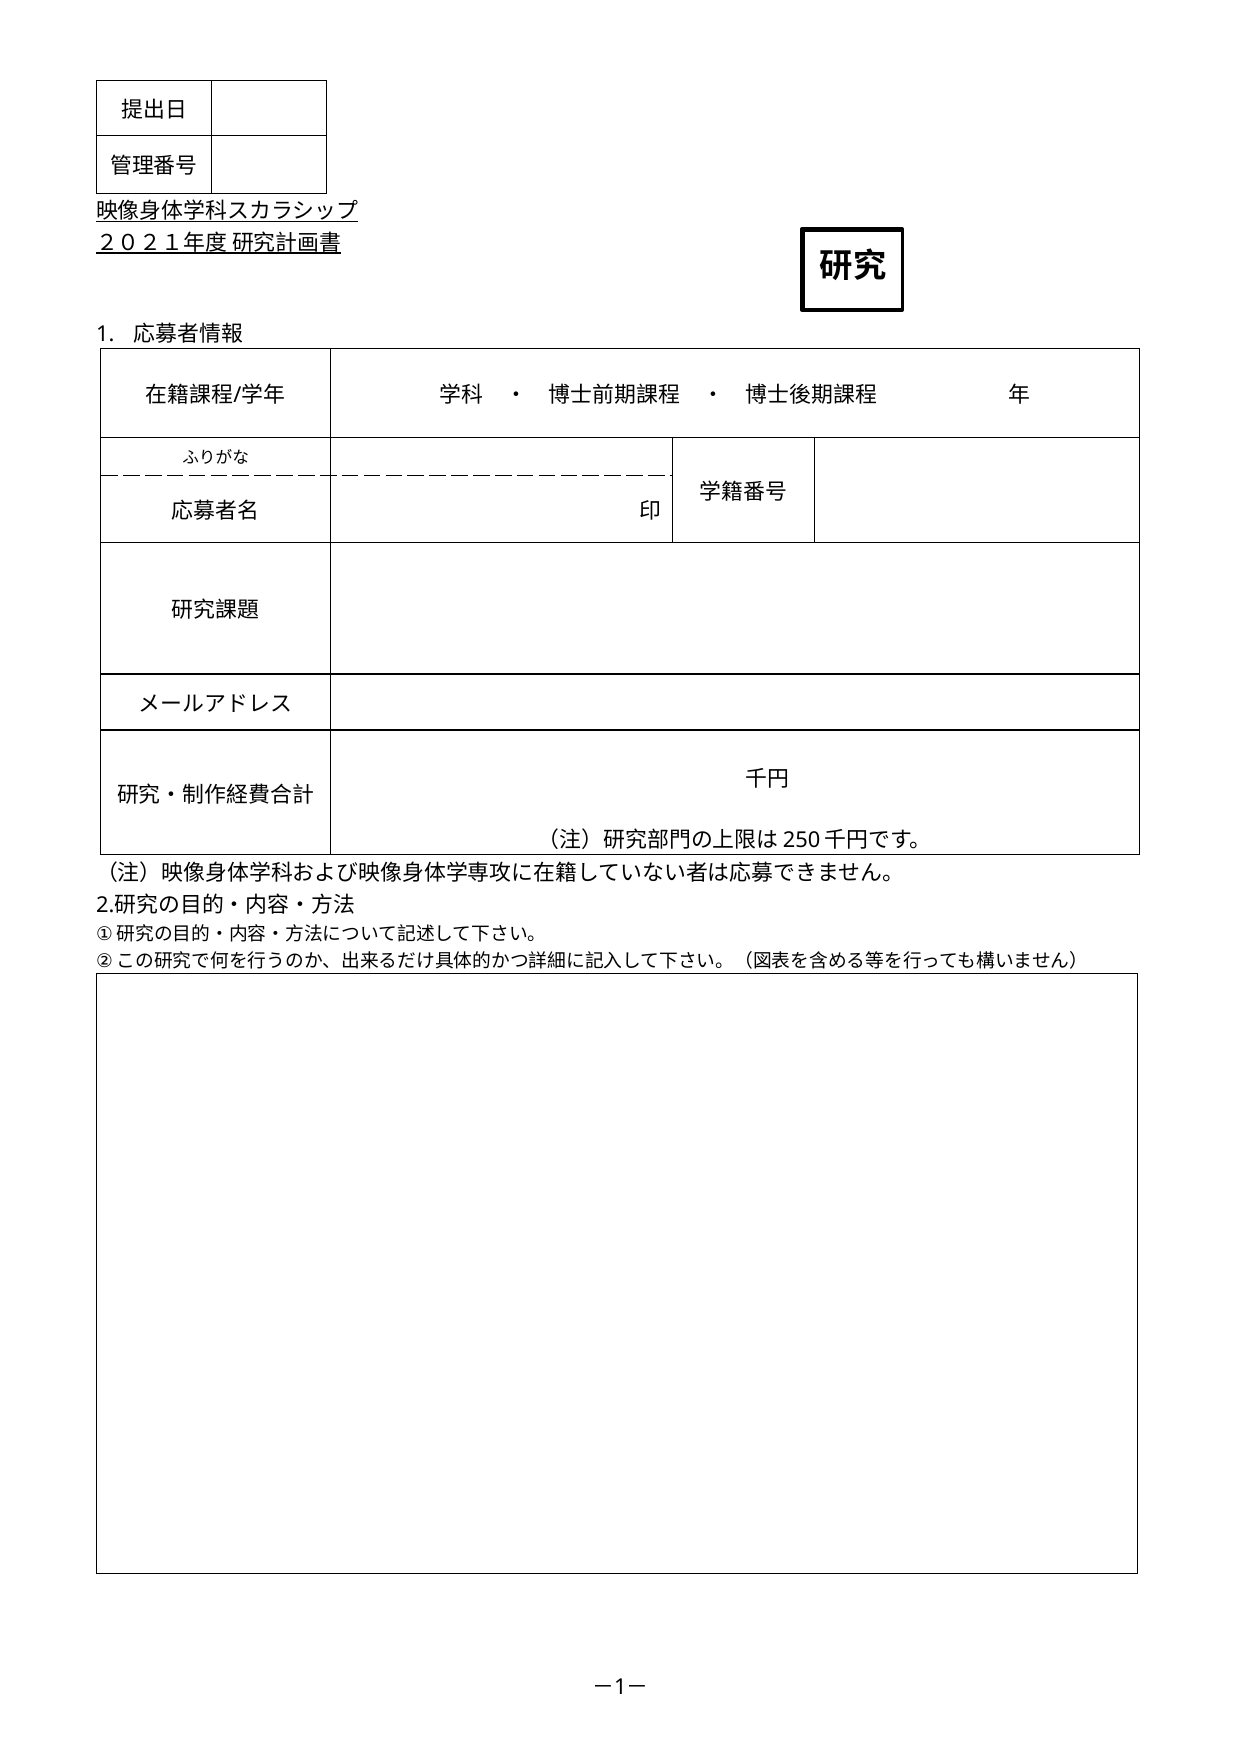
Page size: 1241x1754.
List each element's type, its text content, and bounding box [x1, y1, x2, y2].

table_header [212, 81, 326, 134]
table_cell ふりがな [101, 438, 330, 474]
table_cell 研究・制作経費合計 [101, 731, 330, 854]
table_header [97, 974, 1137, 1573]
table_header 提出日 [97, 81, 211, 134]
table_cell 応募者名 [101, 475, 330, 542]
table_cell [331, 675, 1139, 729]
table_cell [331, 543, 1139, 673]
table_cell [815, 438, 1139, 542]
table_header 在籍課程/学年 [101, 349, 330, 437]
table_cell メールアドレス [101, 675, 330, 729]
table_header 学科 ・ 博士前期課程 ・ 博士後期課程 年 [331, 349, 1139, 437]
table_cell [212, 136, 326, 192]
text （注）映像身体学科および映像身体学専攻に在籍していない者は応募できません。 [96, 855, 1144, 887]
text ２０２１年度 研究計画書 [96, 225, 1144, 257]
table_cell 印 [331, 475, 672, 542]
text 2.研究の目的・内容・方法 [96, 887, 1144, 919]
list 応募者情報 [96, 316, 1144, 348]
table_cell 千円 （注）研究部門の上限は250千円です。 [331, 731, 1139, 854]
text ②この研究で何を行うのか、出来るだけ具体的かつ詳細に記入して下さい。（図表を含める等を行っても構いません） [96, 946, 1144, 973]
table_cell 管理番号 [97, 136, 211, 192]
text 映像身体学科スカラシップ [96, 193, 1144, 225]
table_cell [331, 438, 672, 474]
text ①研究の目的・内容・方法について記述して下さい。 [96, 919, 1144, 946]
table_cell 学籍番号 [673, 438, 814, 542]
table_cell 研究課題 [101, 543, 330, 673]
